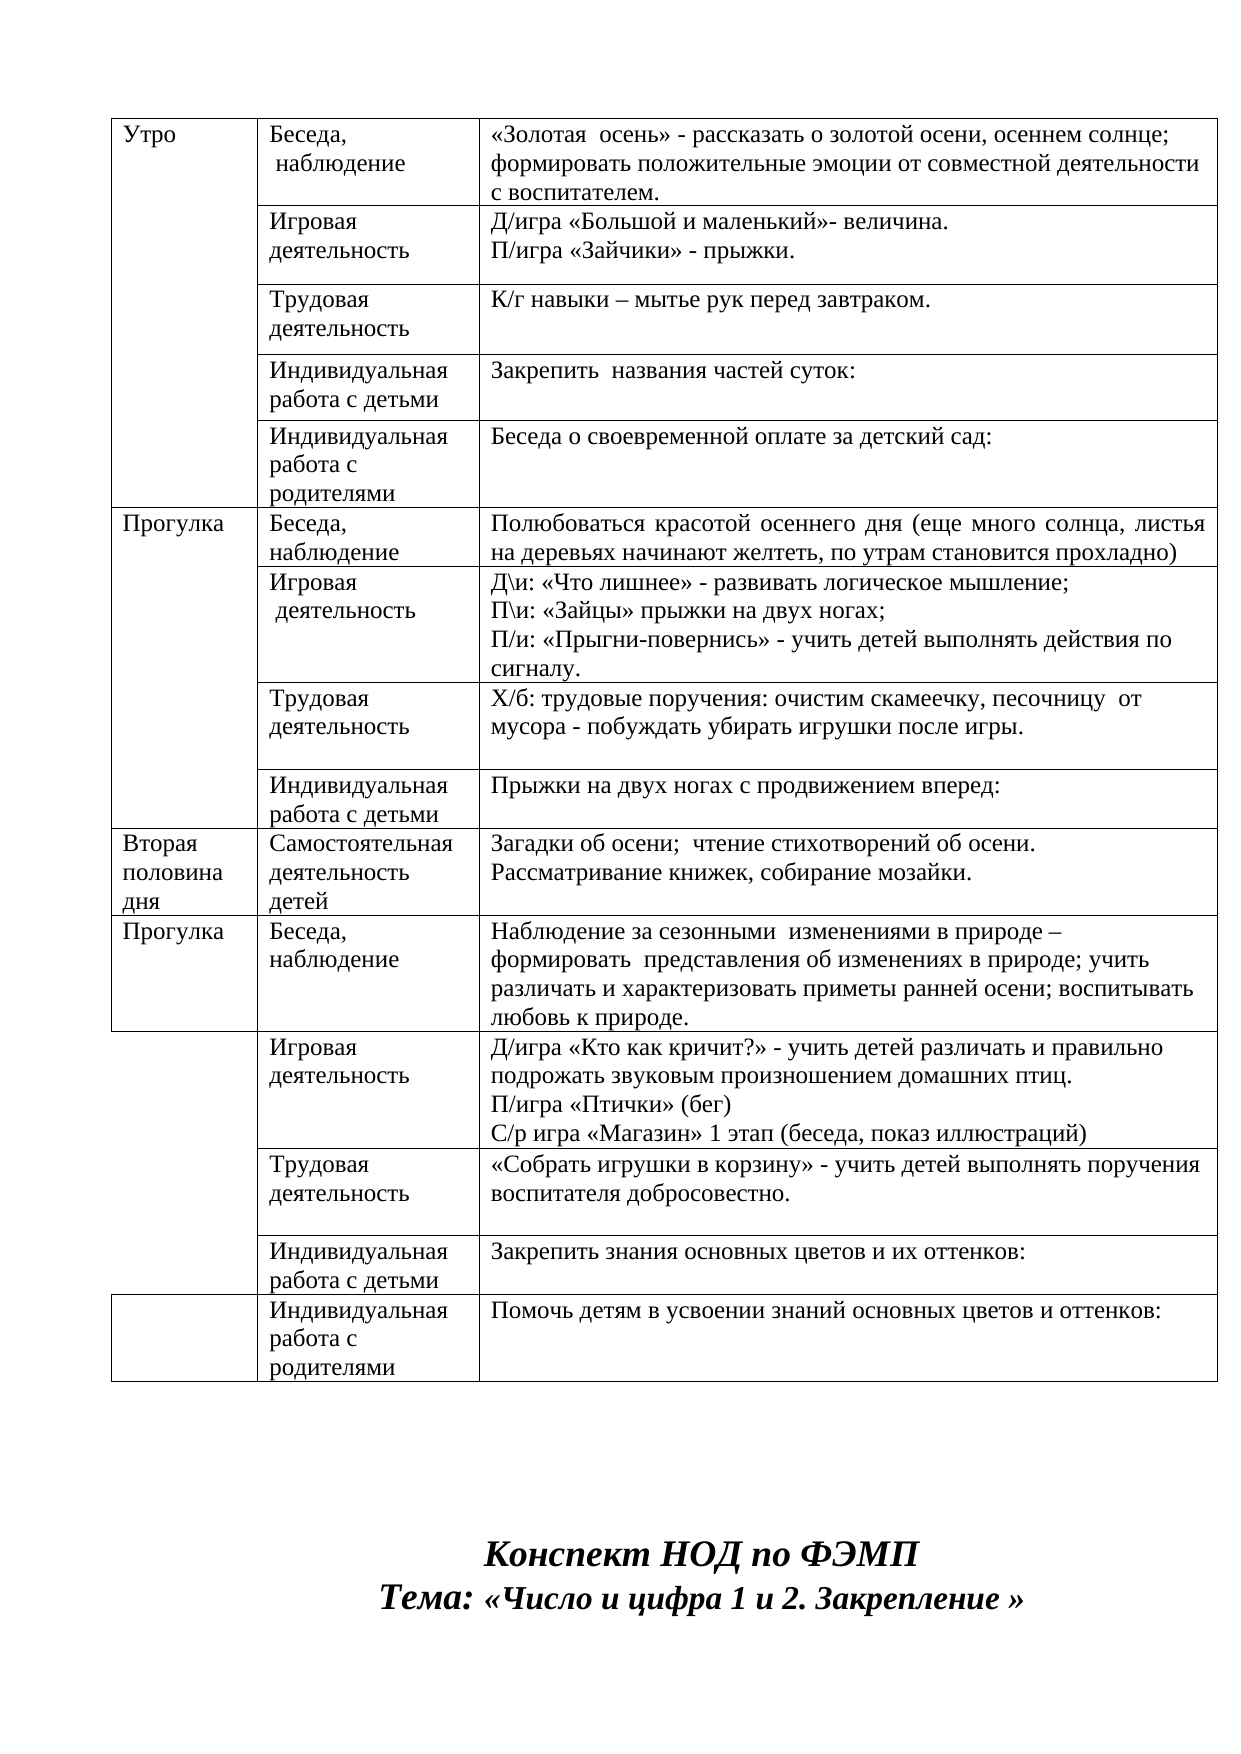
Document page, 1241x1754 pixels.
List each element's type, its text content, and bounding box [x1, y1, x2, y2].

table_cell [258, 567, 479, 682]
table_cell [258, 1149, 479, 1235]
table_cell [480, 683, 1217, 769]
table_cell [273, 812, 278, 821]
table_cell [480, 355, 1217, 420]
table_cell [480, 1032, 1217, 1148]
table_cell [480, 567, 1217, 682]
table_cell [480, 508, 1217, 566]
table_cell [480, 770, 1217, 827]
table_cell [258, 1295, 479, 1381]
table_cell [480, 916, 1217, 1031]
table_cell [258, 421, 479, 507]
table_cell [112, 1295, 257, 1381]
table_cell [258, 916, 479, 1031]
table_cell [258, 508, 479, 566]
text Тема: «Число и цифра 1 и 2. Закрепление » [177, 1574, 1152, 1617]
text Конспект НОД по ФЭМП [177, 1531, 1152, 1574]
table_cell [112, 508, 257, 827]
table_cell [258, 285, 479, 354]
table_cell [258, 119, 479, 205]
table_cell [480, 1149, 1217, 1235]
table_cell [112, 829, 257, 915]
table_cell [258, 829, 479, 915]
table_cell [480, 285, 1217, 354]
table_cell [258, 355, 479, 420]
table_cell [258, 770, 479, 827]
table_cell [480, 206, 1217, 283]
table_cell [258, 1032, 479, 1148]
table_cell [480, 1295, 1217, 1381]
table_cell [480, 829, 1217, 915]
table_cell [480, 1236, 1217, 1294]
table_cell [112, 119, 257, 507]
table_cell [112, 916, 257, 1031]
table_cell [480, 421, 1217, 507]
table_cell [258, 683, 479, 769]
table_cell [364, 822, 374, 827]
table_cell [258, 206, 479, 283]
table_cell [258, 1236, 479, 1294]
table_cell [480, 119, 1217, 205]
